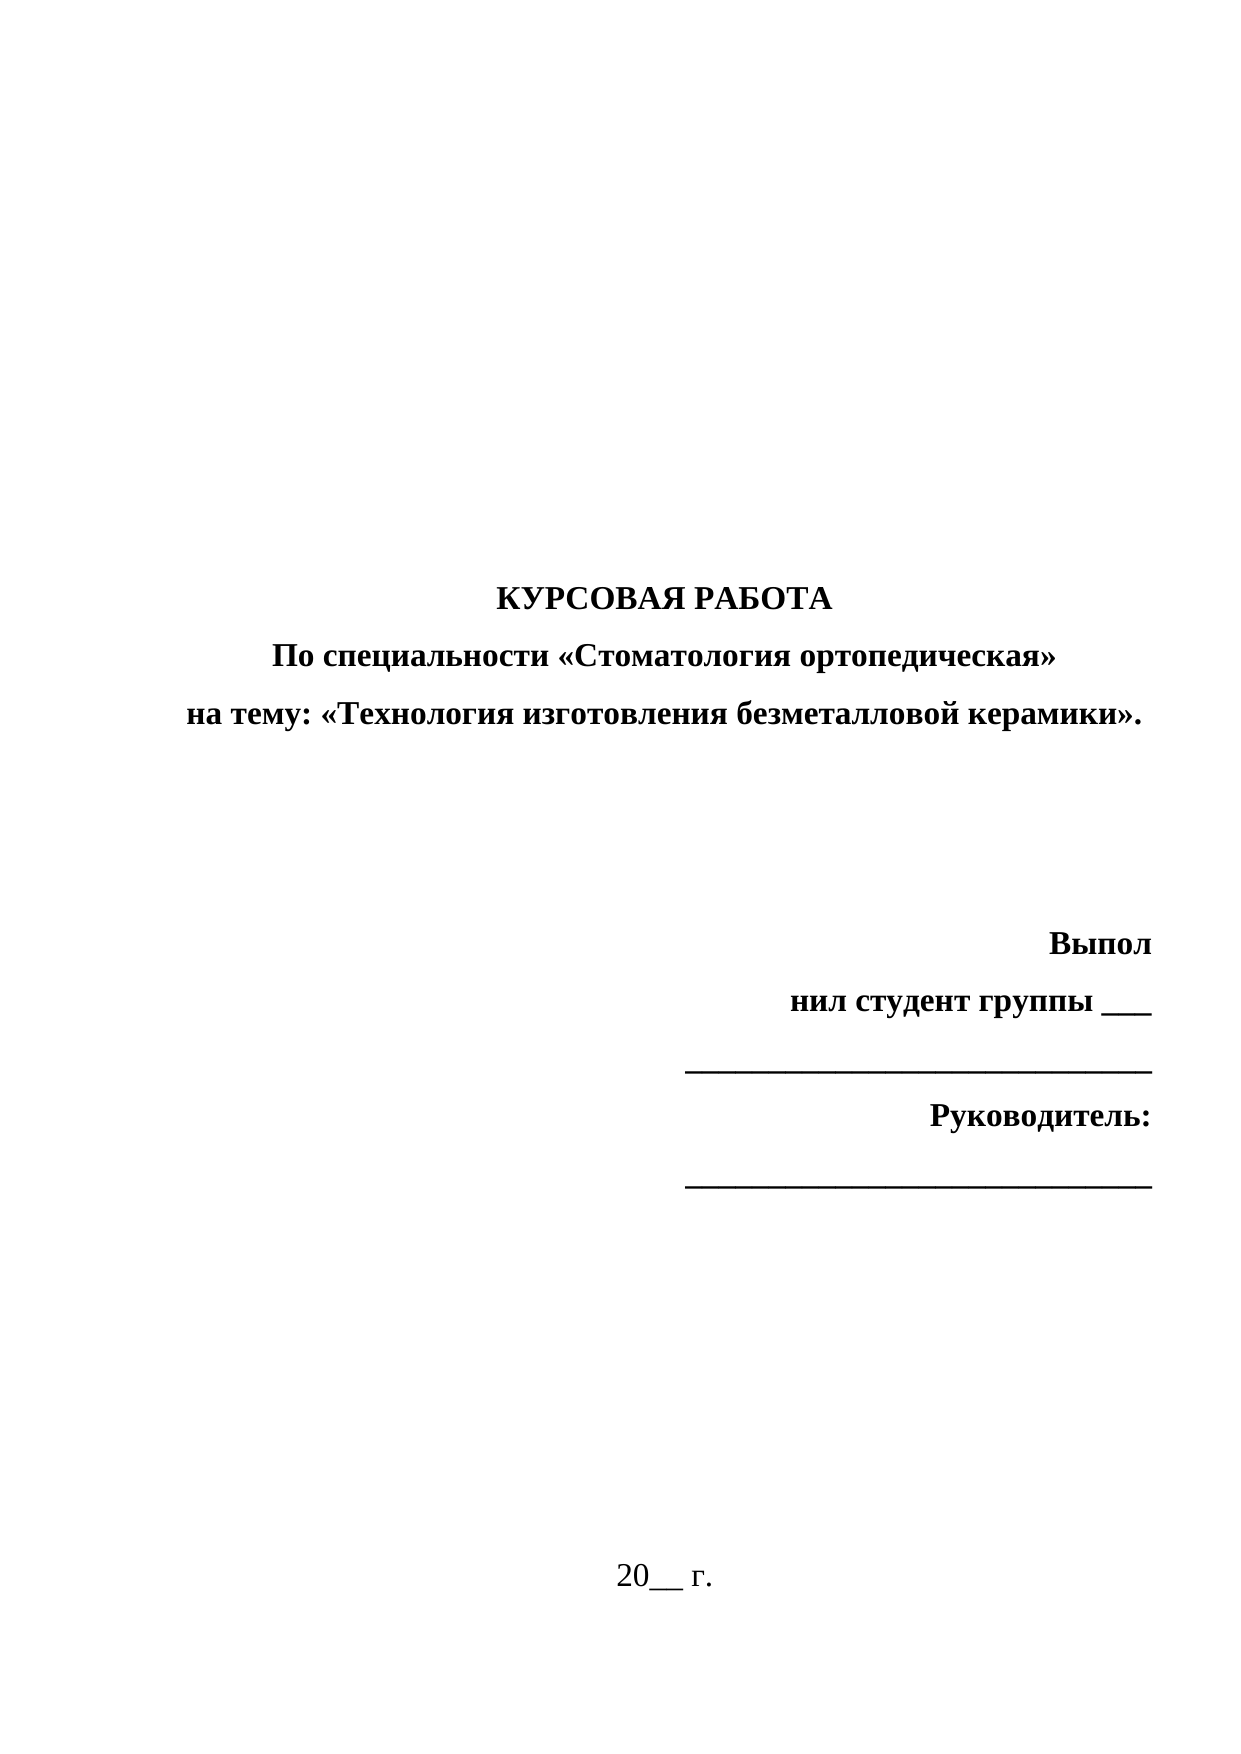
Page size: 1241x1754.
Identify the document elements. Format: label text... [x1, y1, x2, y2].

text 20__ г. [177, 1556, 1152, 1594]
text ____________________________ [177, 1153, 1152, 1191]
text КУРСОВАЯ РАБОТА [177, 578, 1152, 616]
text По специальности «Стоматология ортопедическая» [177, 636, 1152, 674]
text Выполнил студент группы ___ [177, 923, 1152, 1019]
text ____________________________ Руководитель: [177, 1038, 1152, 1134]
text на тему: «Технология изготовления безметалловой керамики». [177, 693, 1152, 731]
